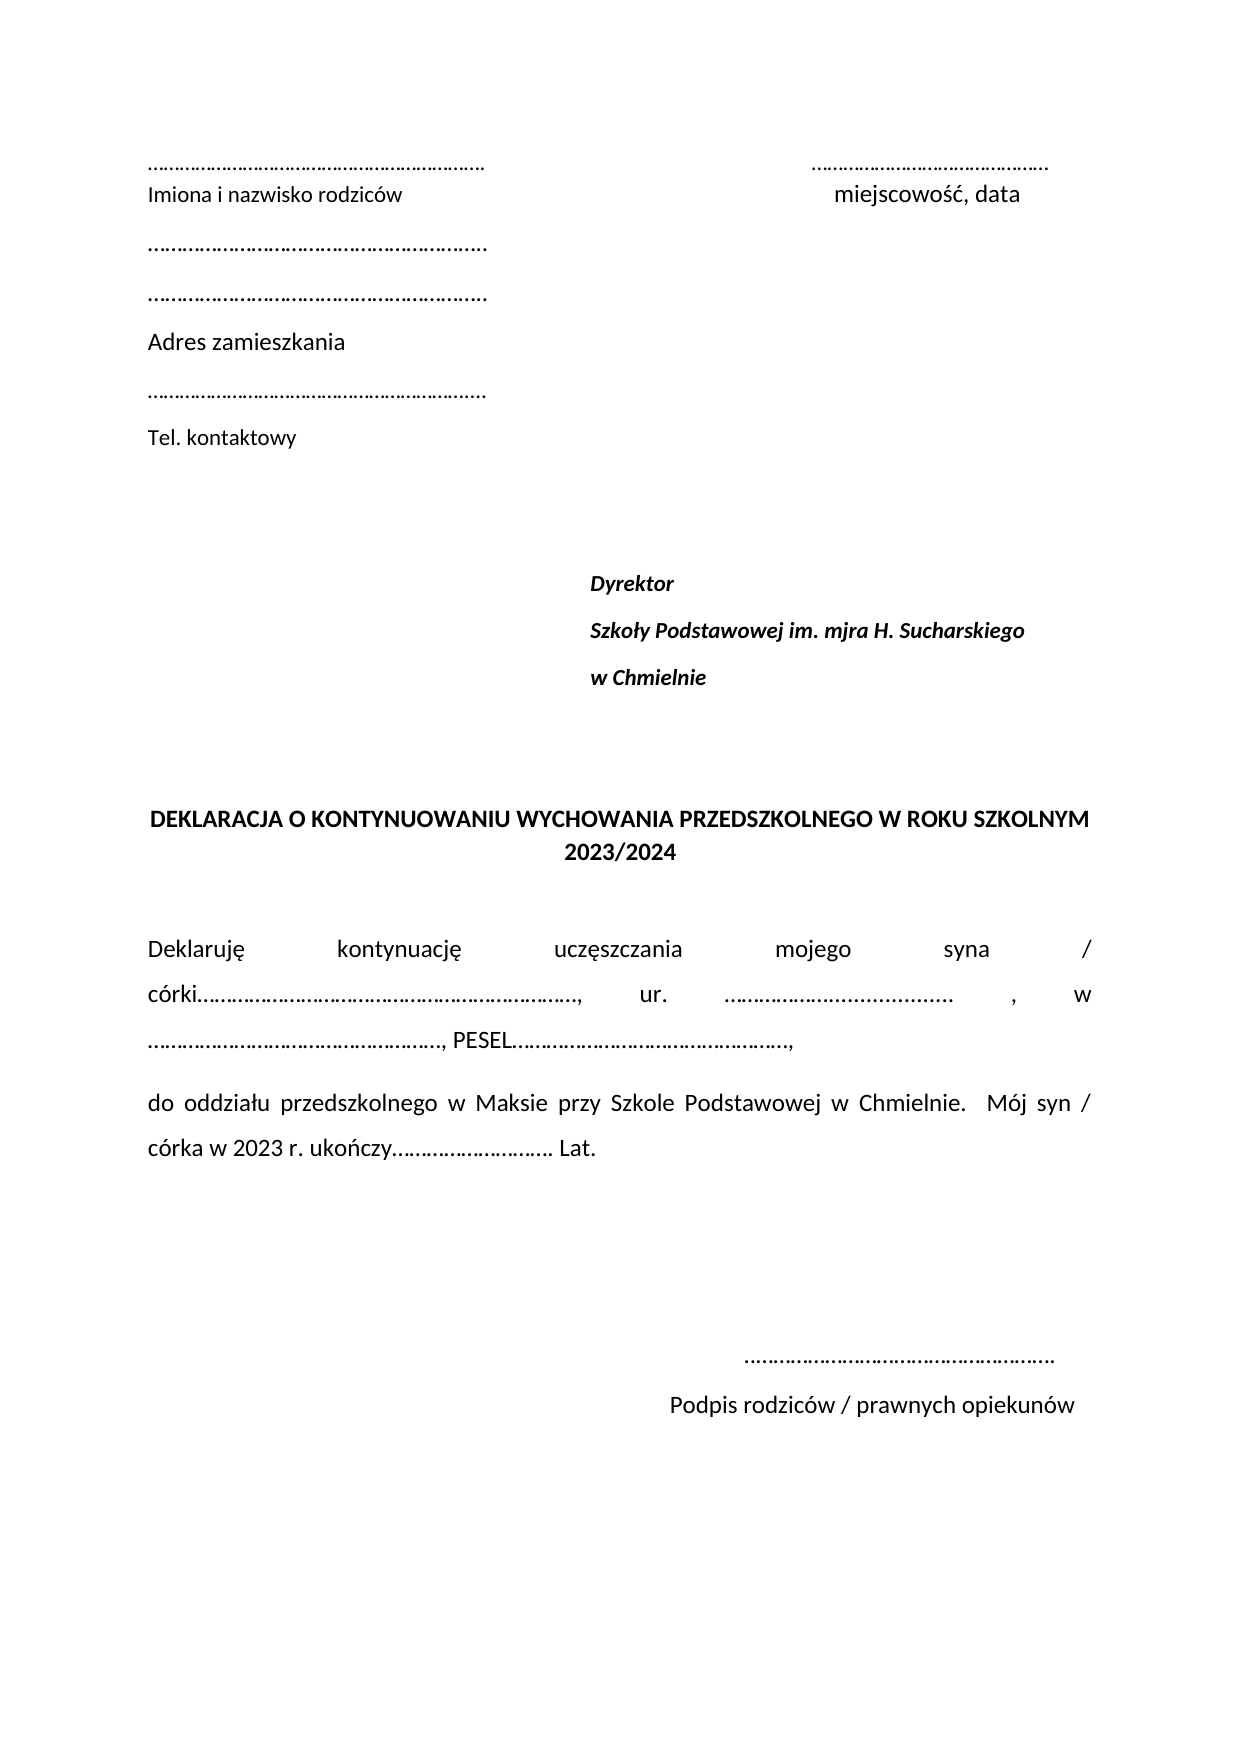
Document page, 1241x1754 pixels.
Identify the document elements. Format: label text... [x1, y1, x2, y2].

text ………………………………………………………. ……………………………………… Imiona i nazwisko rodziców miejscowość, data [148, 148, 1093, 208]
text ………………………………………………….. [148, 227, 1093, 258]
text w Chmielnie [148, 663, 1093, 691]
text Adres zamieszkania [148, 327, 1093, 357]
text Tel. kontaktowy [148, 423, 1093, 451]
text Deklaruję kontynuację uczęszczania mojego syna / córki…………………………………………………………, ur. ……………….................... , w ……………………………………………, PESEL…………………………………………, [148, 933, 1093, 1055]
text Podpis rodziców / prawnych opiekunów [664, 1389, 1093, 1420]
text ..……………………………………………. [516, 1340, 1093, 1370]
text DEKLARACJA O KONTYNUOWANIU WYCHOWANIA PRZEDSZKOLNEGO W ROKU SZKOLNYM 2023/2024 [148, 803, 1093, 867]
text Szkoły Podstawowej im. mjra H. Sucharskiego [148, 616, 1093, 644]
text …………………………………………………….... [148, 376, 1093, 404]
text do oddziału przedszkolnego w Maksie przy Szkole Podstawowej w Chmielnie. Mój syn / córka w 2023 r. ukończy………………………. Lat. [148, 1087, 1093, 1209]
text Dyrektor [148, 569, 1093, 597]
text ………………………………………………….. [148, 277, 1093, 307]
